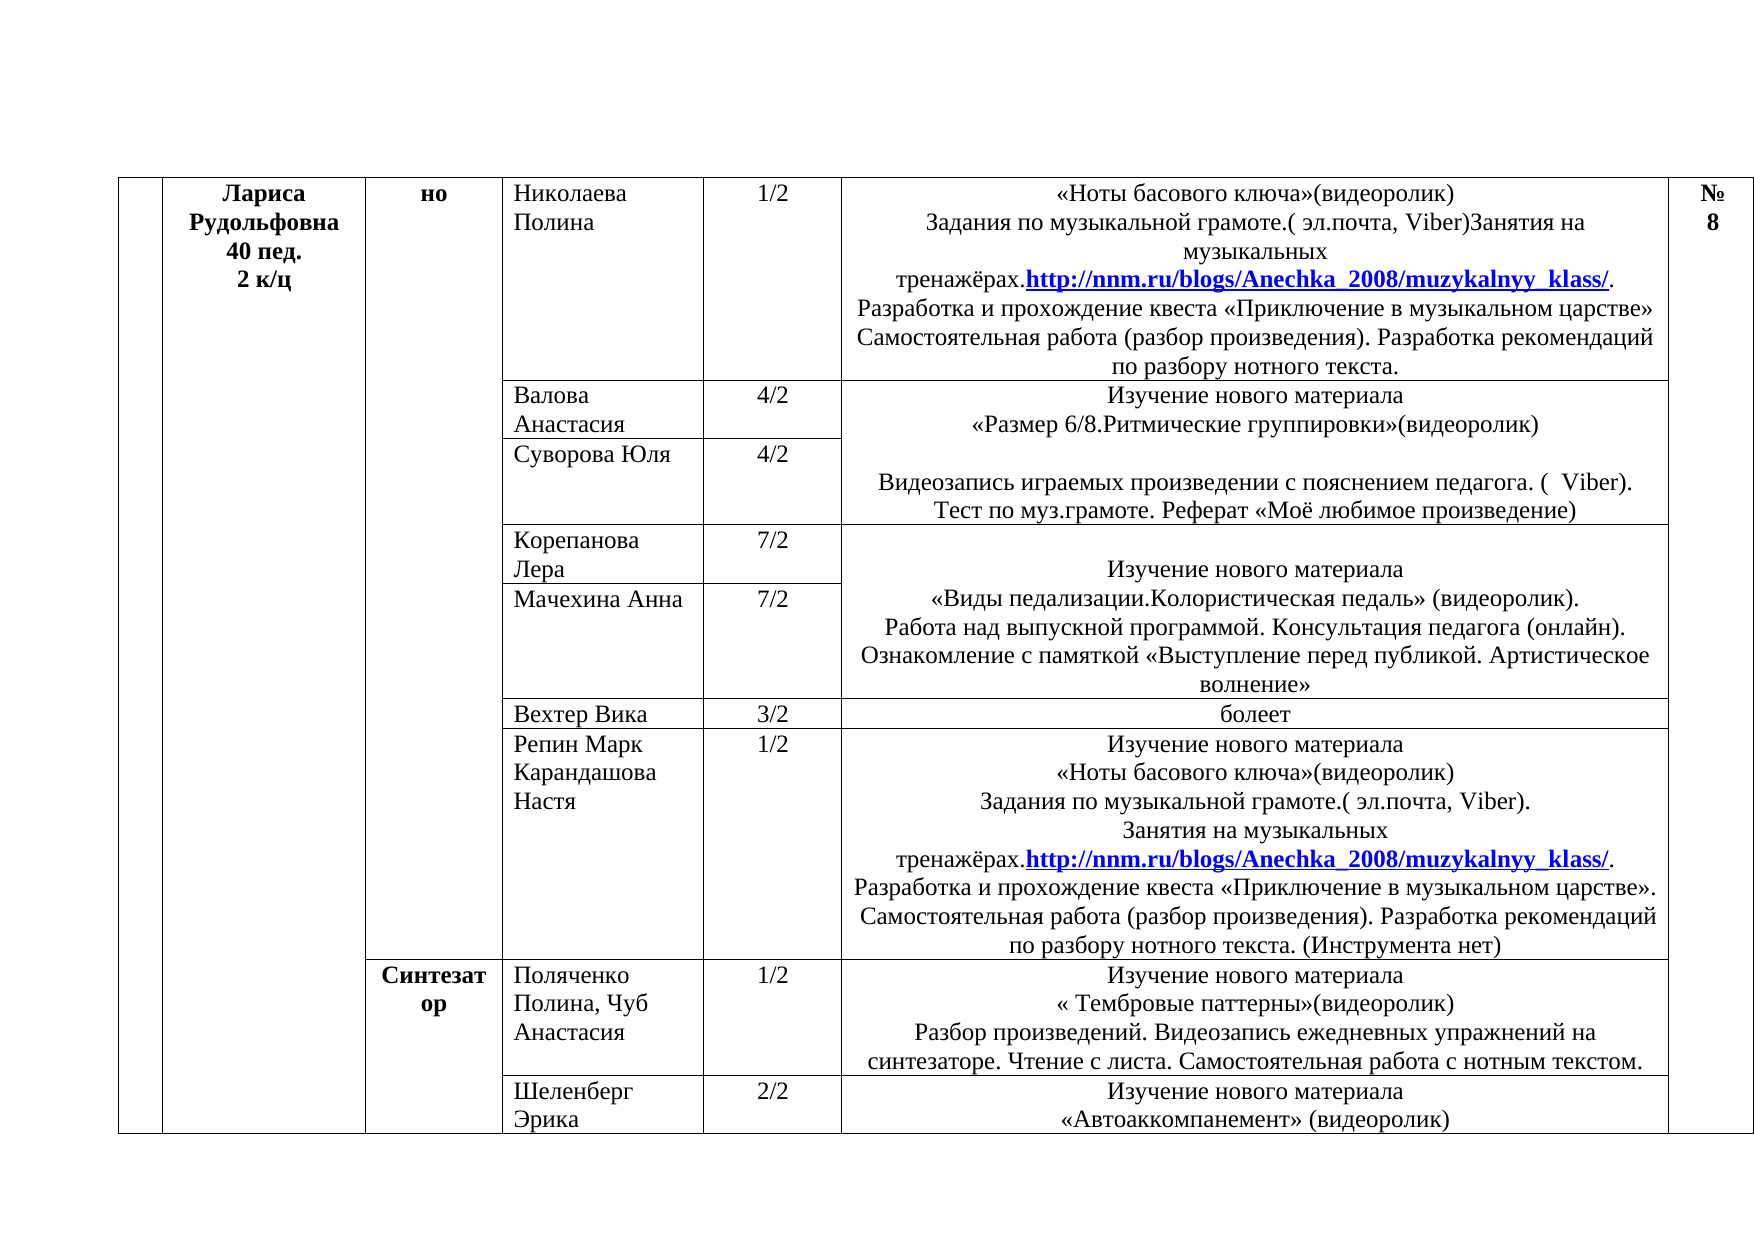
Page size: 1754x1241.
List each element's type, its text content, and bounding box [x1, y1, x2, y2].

table_cell Поляченко Полина, Чуб Анастасия [503, 960, 703, 1075]
table_cell Изучение нового материала «Ноты басового ключа»(видеоролик) Задания по музыкальной грамоте.( эл.почта, Viber). Занятия на музыкальных тренажёрах.http://nnm.ru/blogs/Anechka_2008/muzykalnyy_klass/. Разработка и прохождение квеста «Приключение в музыкальном царстве». Самостоятельная работа (разбор произведения). Разработка рекомендаций по разбору нотного текста. (Инструмента нет) [842, 729, 1668, 959]
table_cell Корепанова Лера [503, 525, 703, 583]
table_cell Фортепиано [366, 178, 502, 959]
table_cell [842, 178, 1668, 379]
table_cell Кааб.№ 8 [1669, 178, 1753, 1133]
table_cell 2/2 [704, 1076, 841, 1133]
table_cell Вехтер Вика [503, 699, 703, 728]
table_cell Изучение нового материала «Виды педализации.Колористическая педаль» (видеоролик). Работа над выпускной программой. Консультация педагога (онлайн). Ознакомление с памяткой «Выступление перед публикой. Артистическое волнение» [842, 525, 1668, 698]
table_cell Изучение нового материала «Размер 6/8.Ритмические группировки»(видеоролик) Видеозапись играемых произведении с пояснением педагога. ( Viber). Тест по муз.грамоте. Реферат «Моё любимое произведение) [842, 381, 1668, 524]
table_cell Суворова Юля [503, 439, 703, 524]
table_cell Николаева Полина [503, 178, 703, 379]
table_cell Репин Марк Карандашова Настя [503, 729, 703, 959]
table_cell [119, 178, 162, 1133]
table_cell Валова Анастасия [503, 381, 703, 438]
table_cell 7/2 [704, 525, 841, 583]
table_cell Мачехина Анна [503, 584, 703, 698]
table_cell болеет [842, 699, 1668, 728]
table_cell Шеленберг Эрика [503, 1076, 703, 1133]
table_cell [842, 1076, 1668, 1133]
table_cell 1/2 [704, 729, 841, 959]
table_cell Синтезатор [366, 960, 502, 1133]
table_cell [163, 178, 365, 1133]
table_cell 4/2 [704, 381, 841, 438]
table_cell Изучение нового материала « Тембровые паттерны»(видеоролик) Разбор произведений. Видеозапись ежедневных упражнений на синтезаторе. Чтение с листа. Самостоятельная работа с нотным текстом. [842, 960, 1668, 1075]
table_cell 7/2 [704, 584, 841, 698]
table_cell 4/2 [704, 439, 841, 524]
table_cell 1/2 [704, 960, 841, 1075]
table_cell 3/2 [704, 699, 841, 728]
table_cell 1/2 [704, 178, 841, 379]
